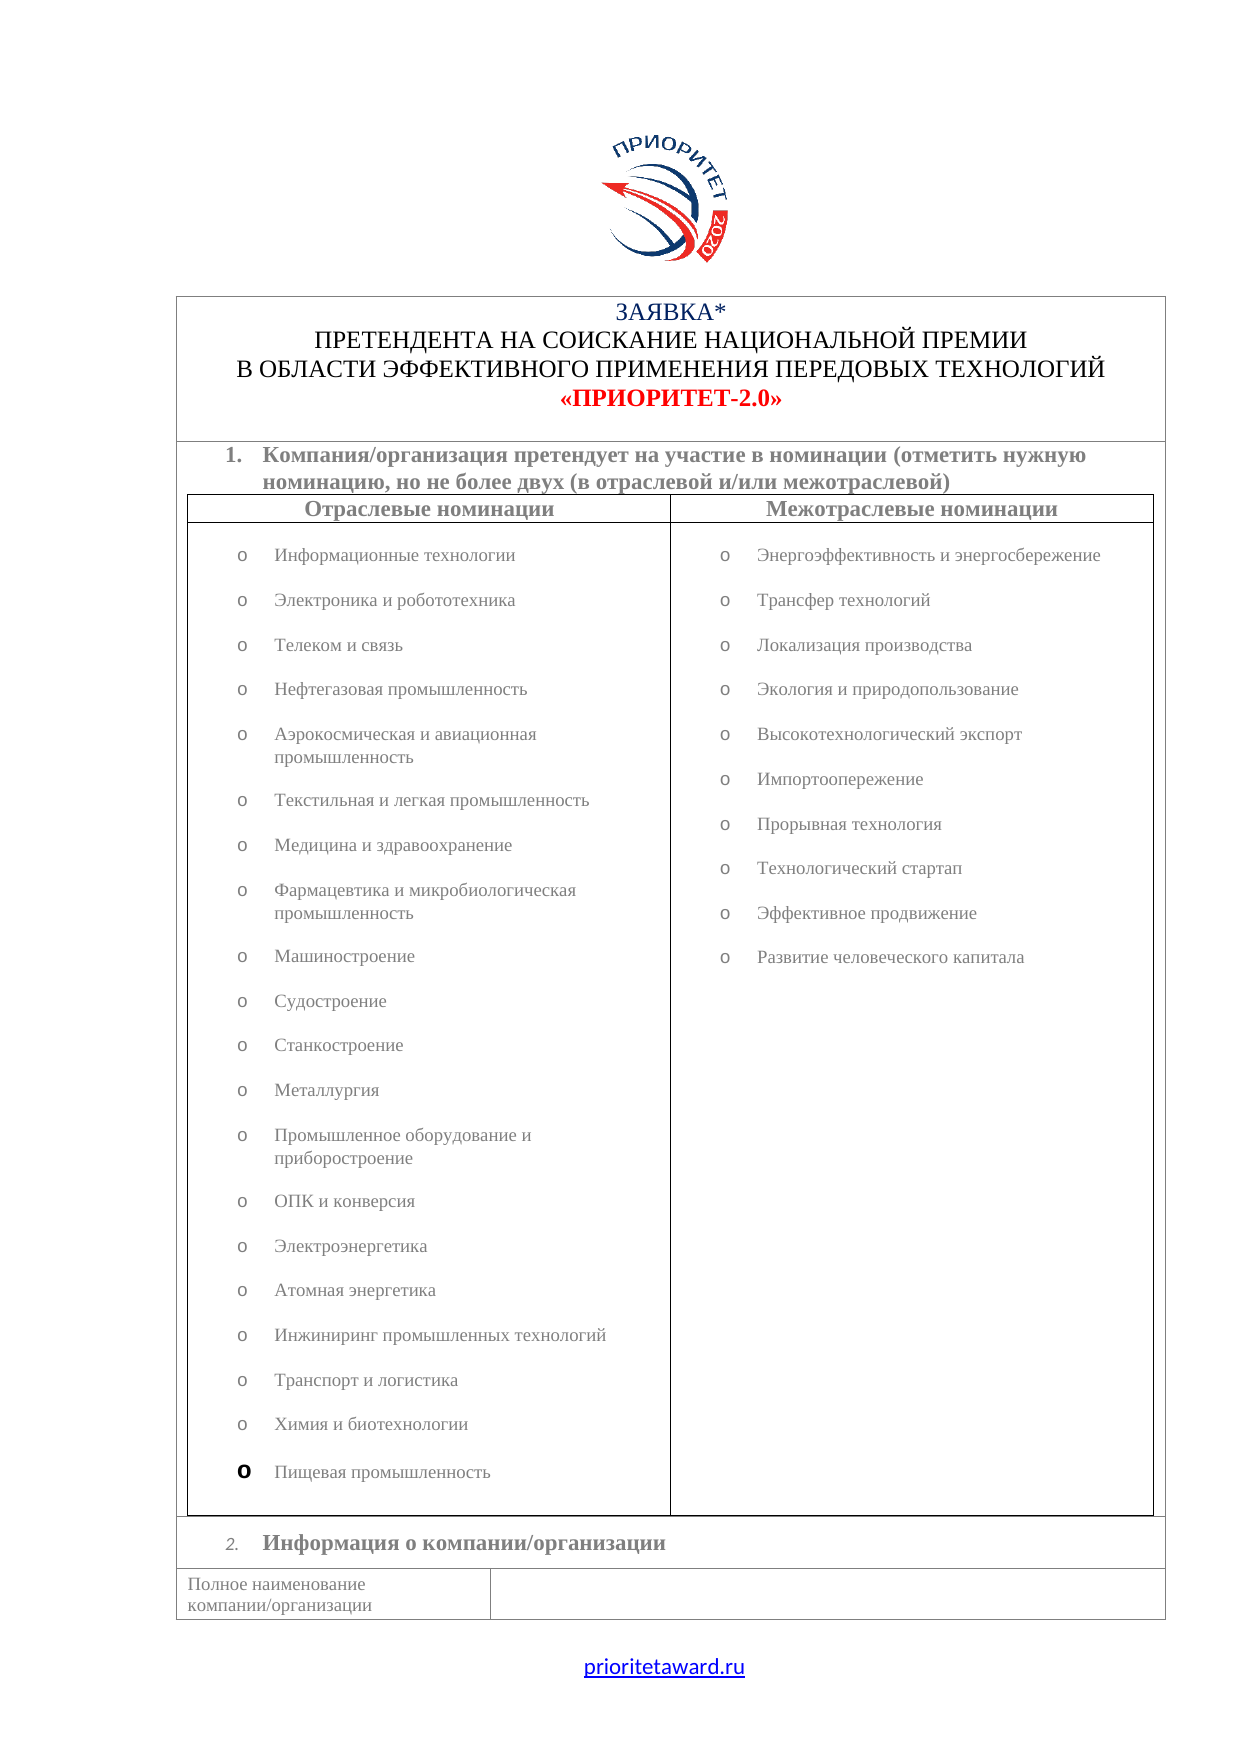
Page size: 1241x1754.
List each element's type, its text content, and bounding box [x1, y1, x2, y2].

table_cell Информация о компании/организации [177, 1517, 1165, 1568]
table_cell Компания/организация претендует на участие в номинации (отметить нужную номинацию, но не более двух (в отраслевой и/или межотраслевой) [177, 442, 1165, 1516]
table_cell [491, 1569, 1165, 1619]
table_header ЗАЯВКА* ПРЕТЕНДЕНТА НА СОИСКАНИЕ НАЦИОНАЛЬНОЙ ПРЕМИИ В ОБЛАСТИ ЭФФЕКТИВНОГО ПРИМЕНЕНИЯ ПЕРЕДОВЫХ ТЕХНОЛОГИЙ «ПРИОРИТЕТ-2.0» [177, 297, 1165, 441]
table_cell Полное наименование компании/организации [177, 1569, 490, 1619]
picture [582, 118, 747, 277]
